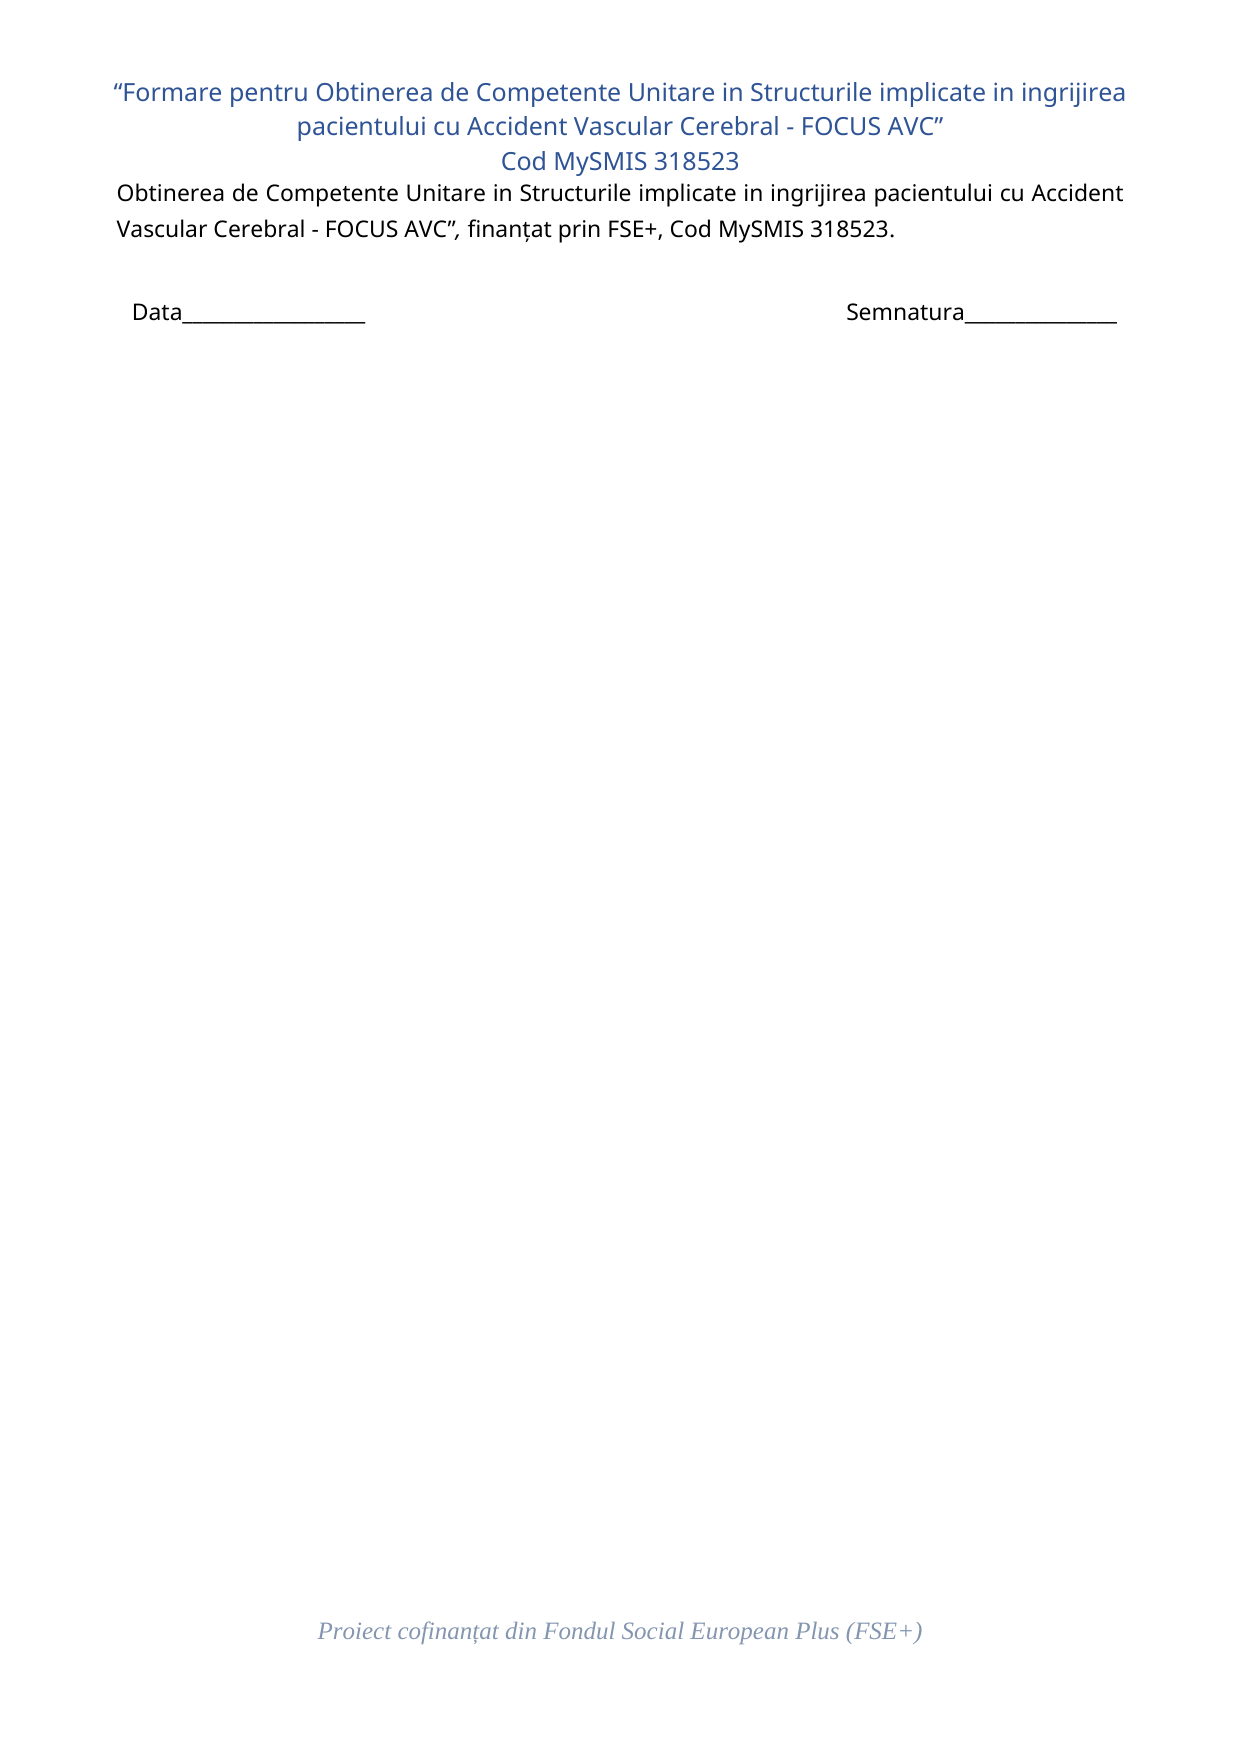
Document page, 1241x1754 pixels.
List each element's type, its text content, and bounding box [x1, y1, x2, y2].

text Data__________________ Semnatura_______________ [132, 296, 1137, 327]
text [116, 177, 1124, 244]
